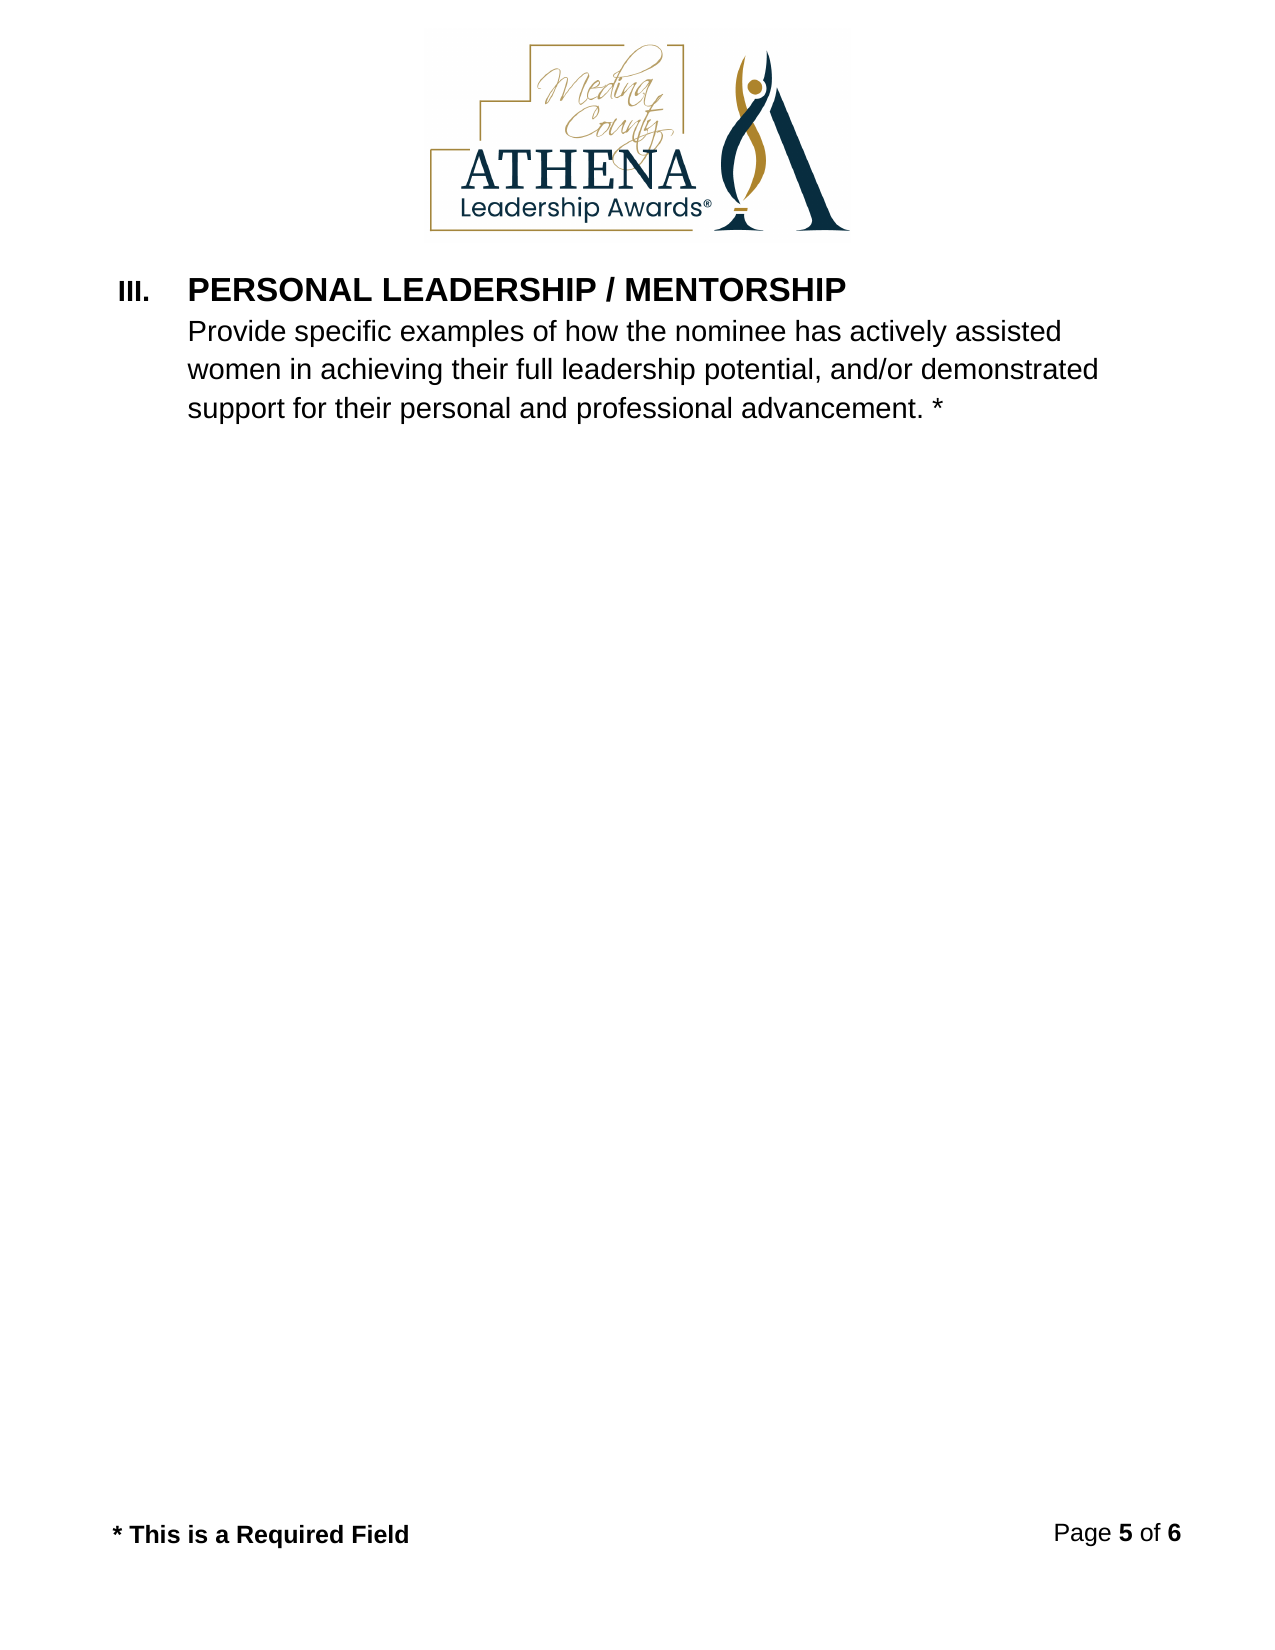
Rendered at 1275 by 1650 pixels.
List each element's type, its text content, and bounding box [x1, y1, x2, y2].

list PERSONAL LEADERSHIP / MENTORSHIP Provide specific examples of how the nominee has actively assisted women in achieving their full leadership potential, and/or demonstrated support for their personal and professional advancement. * [150, 270, 1125, 456]
picture [423, 28, 852, 243]
